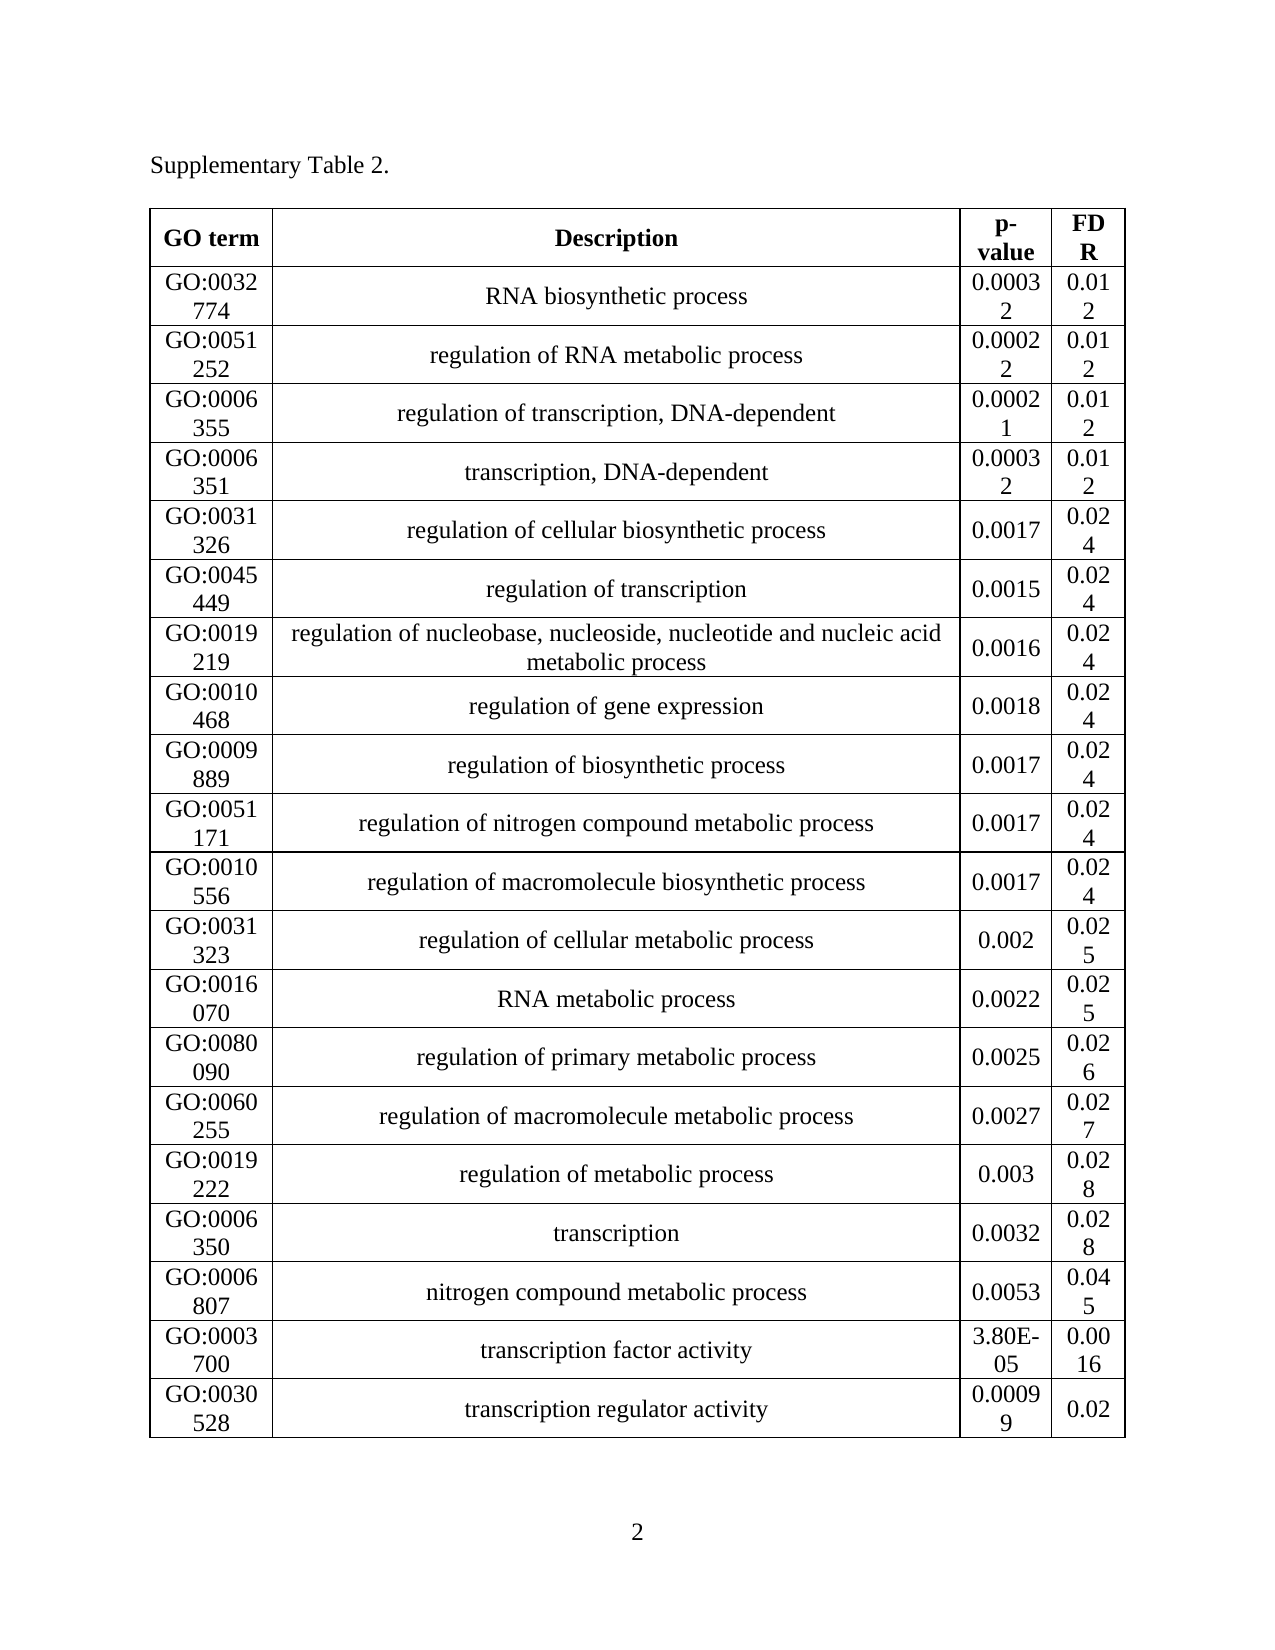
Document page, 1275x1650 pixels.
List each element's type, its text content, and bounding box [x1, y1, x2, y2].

table_cell GO:0010556 [151, 853, 272, 910]
table_cell regulation of cellular metabolic process [273, 911, 959, 968]
table_cell 0.003 [961, 1145, 1051, 1203]
table_cell GO:0003700 [151, 1321, 272, 1378]
table_cell 0.00032 [961, 443, 1051, 500]
table_cell 0.025 [1052, 970, 1124, 1027]
table_cell 0.0016 [961, 618, 1051, 676]
table_cell 0.024 [1052, 794, 1124, 851]
table_header GO term [151, 209, 272, 266]
table_cell 0.00099 [961, 1379, 1051, 1437]
table_cell GO:0045449 [151, 560, 272, 617]
table_cell regulation of cellular biosynthetic process [273, 501, 959, 559]
table_cell 0.028 [1052, 1145, 1124, 1203]
table_cell GO:0031326 [151, 501, 272, 559]
table_cell 0.012 [1052, 267, 1124, 324]
table_cell 0.024 [1052, 560, 1124, 617]
table_cell 0.024 [1052, 735, 1124, 793]
table_cell regulation of nucleobase, nucleoside, nucleotide and nucleic acid metabolic process [273, 618, 959, 676]
table_cell nitrogen compound metabolic process [273, 1262, 959, 1320]
table_cell 0.024 [1052, 501, 1124, 559]
text Supplementary Table 2. [150, 150, 1125, 179]
table_cell GO:0032774 [151, 267, 272, 324]
table_cell 0.012 [1052, 443, 1124, 500]
table_cell regulation of transcription [273, 560, 959, 617]
table_cell 0.0017 [961, 853, 1051, 910]
table_cell regulation of gene expression [273, 677, 959, 734]
table_cell 0.0053 [961, 1262, 1051, 1320]
table_cell regulation of biosynthetic process [273, 735, 959, 793]
table_cell transcription, DNA-dependent [273, 443, 959, 500]
table_cell 0.024 [1052, 618, 1124, 676]
table_cell 0.026 [1052, 1028, 1124, 1086]
table_cell 0.00032 [961, 267, 1051, 324]
table_cell GO:0006350 [151, 1204, 272, 1261]
table_cell regulation of macromolecule metabolic process [273, 1087, 959, 1144]
table_cell 0.0017 [961, 501, 1051, 559]
table_cell GO:0019222 [151, 1145, 272, 1203]
table_cell 0.002 [961, 911, 1051, 968]
table_cell GO:0060255 [151, 1087, 272, 1144]
table_cell 0.0017 [961, 735, 1051, 793]
table_cell 0.0016 [1052, 1321, 1124, 1378]
table_cell GO:0006355 [151, 384, 272, 442]
table_cell GO:0031323 [151, 911, 272, 968]
table_cell 0.0027 [961, 1087, 1051, 1144]
table_cell GO:0019219 [151, 618, 272, 676]
table_cell 0.00021 [961, 384, 1051, 442]
table_cell 0.0022 [961, 970, 1051, 1027]
table_cell regulation of primary metabolic process [273, 1028, 959, 1086]
table_cell regulation of RNA metabolic process [273, 326, 959, 383]
table_cell GO:0030528 [151, 1379, 272, 1437]
table_cell regulation of macromolecule biosynthetic process [273, 853, 959, 910]
table_cell transcription regulator activity [273, 1379, 959, 1437]
table_cell 0.00022 [961, 326, 1051, 383]
table_cell RNA metabolic process [273, 970, 959, 1027]
table_cell GO:0080090 [151, 1028, 272, 1086]
table_cell GO:0006807 [151, 1262, 272, 1320]
table_cell regulation of transcription, DNA-dependent [273, 384, 959, 442]
table_cell GO:0051252 [151, 326, 272, 383]
table_cell 0.028 [1052, 1204, 1124, 1261]
table_cell transcription [273, 1204, 959, 1261]
table_cell 0.0025 [961, 1028, 1051, 1086]
table_cell 0.045 [1052, 1262, 1124, 1320]
table_header Description [273, 209, 959, 266]
table_cell 0.02 [1052, 1379, 1124, 1437]
table_cell 0.025 [1052, 911, 1124, 968]
table_cell GO:0051171 [151, 794, 272, 851]
table_cell transcription factor activity [273, 1321, 959, 1378]
table_cell 0.027 [1052, 1087, 1124, 1144]
table_cell regulation of metabolic process [273, 1145, 959, 1203]
table_cell RNA biosynthetic process [273, 267, 959, 324]
table_cell GO:0006351 [151, 443, 272, 500]
table_cell regulation of nitrogen compound metabolic process [273, 794, 959, 851]
table_cell 0.012 [1052, 326, 1124, 383]
table_cell 3.80E-05 [961, 1321, 1051, 1378]
table_cell 0.024 [1052, 677, 1124, 734]
table_cell 0.012 [1052, 384, 1124, 442]
table_cell GO:0009889 [151, 735, 272, 793]
table_header p-value [961, 209, 1051, 266]
table_cell 0.0015 [961, 560, 1051, 617]
table_cell 0.0017 [961, 794, 1051, 851]
table_cell 0.0018 [961, 677, 1051, 734]
table_cell GO:0010468 [151, 677, 272, 734]
table_cell 0.0032 [961, 1204, 1051, 1261]
table_cell 0.024 [1052, 853, 1124, 910]
table_cell GO:0016070 [151, 970, 272, 1027]
table_header FDR [1052, 209, 1124, 266]
